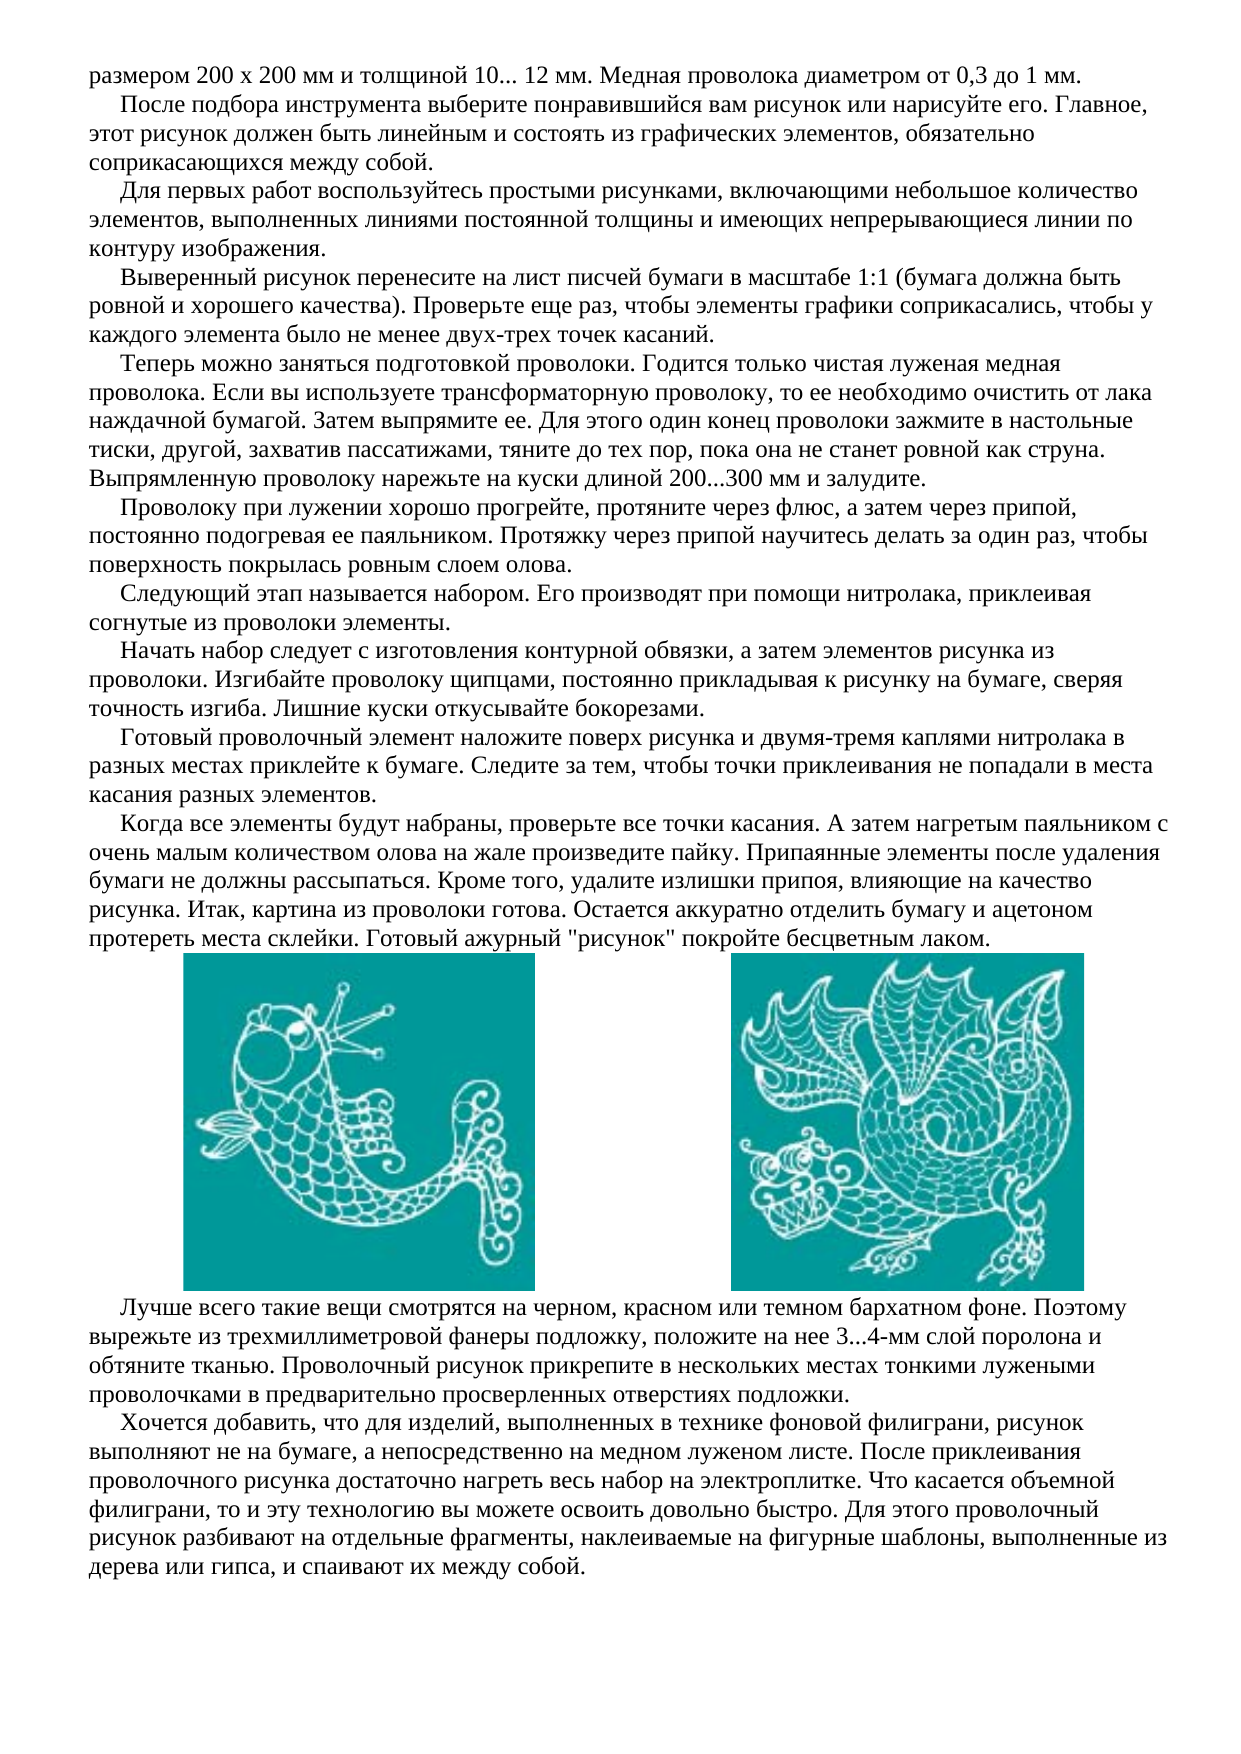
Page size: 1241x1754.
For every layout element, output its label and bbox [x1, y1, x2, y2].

picture [731, 953, 1085, 1291]
picture [183, 953, 535, 1291]
table_header [87, 59, 1179, 1582]
